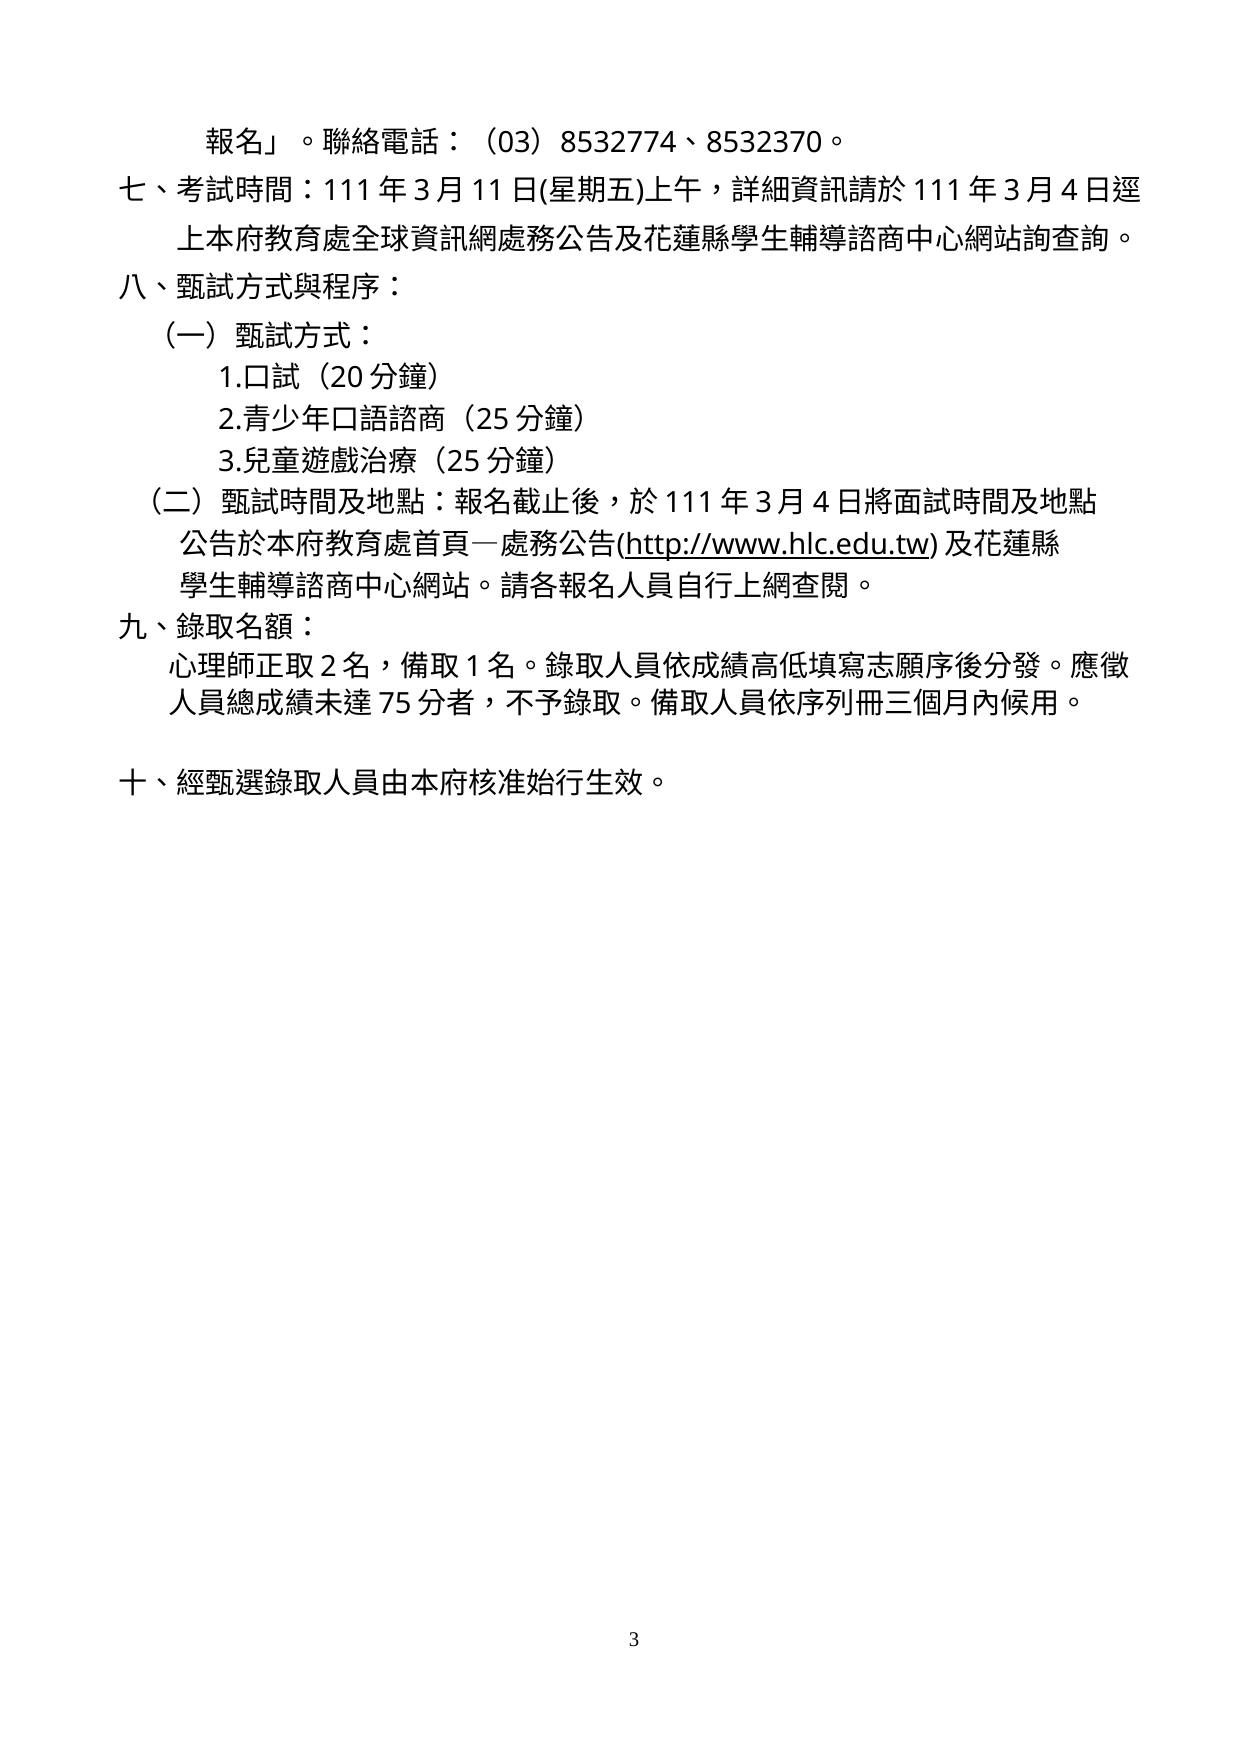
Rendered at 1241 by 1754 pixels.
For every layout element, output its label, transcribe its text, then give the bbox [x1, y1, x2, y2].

text （一）甄試方式： [118, 313, 1150, 354]
text 心理師正取2名，備取1名。錄取人員依成績高低填寫志願序後分發。應徵人員總成績未達75分者，不予錄取。備取人員依序列冊三個月內候用。 [168, 646, 1150, 721]
text （二）甄試時間及地點：報名截止後，於111年3月4日將面試時間及地點 [118, 479, 1150, 521]
text 1.口試（20分鐘） [118, 354, 1150, 396]
text 公告於本府教育處首頁—處務公告(http://www.hlc.edu.tw) 及花蓮縣 [118, 521, 1150, 563]
list 十、經甄選錄取人員由本府核准始行生效。 [118, 758, 1203, 802]
text 3.兒童遊戲治療（25分鐘） [118, 438, 1150, 479]
text 九、錄取名額： [118, 604, 1150, 646]
text 2.青少年口語諮商（25分鐘） [118, 396, 1150, 438]
text 七、考試時間：111年3月11日(星期五)上午，詳細資訊請於111年3月4日逕上本府教育處全球資訊網處務公告及花蓮縣學生輔導諮商中心網站詢查詢。 [118, 167, 1150, 258]
text 學生輔導諮商中心網站。請各報名人員自行上網查閱。 [118, 563, 1150, 604]
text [118, 118, 1150, 161]
text 八、甄試方式與程序： [118, 264, 1150, 306]
